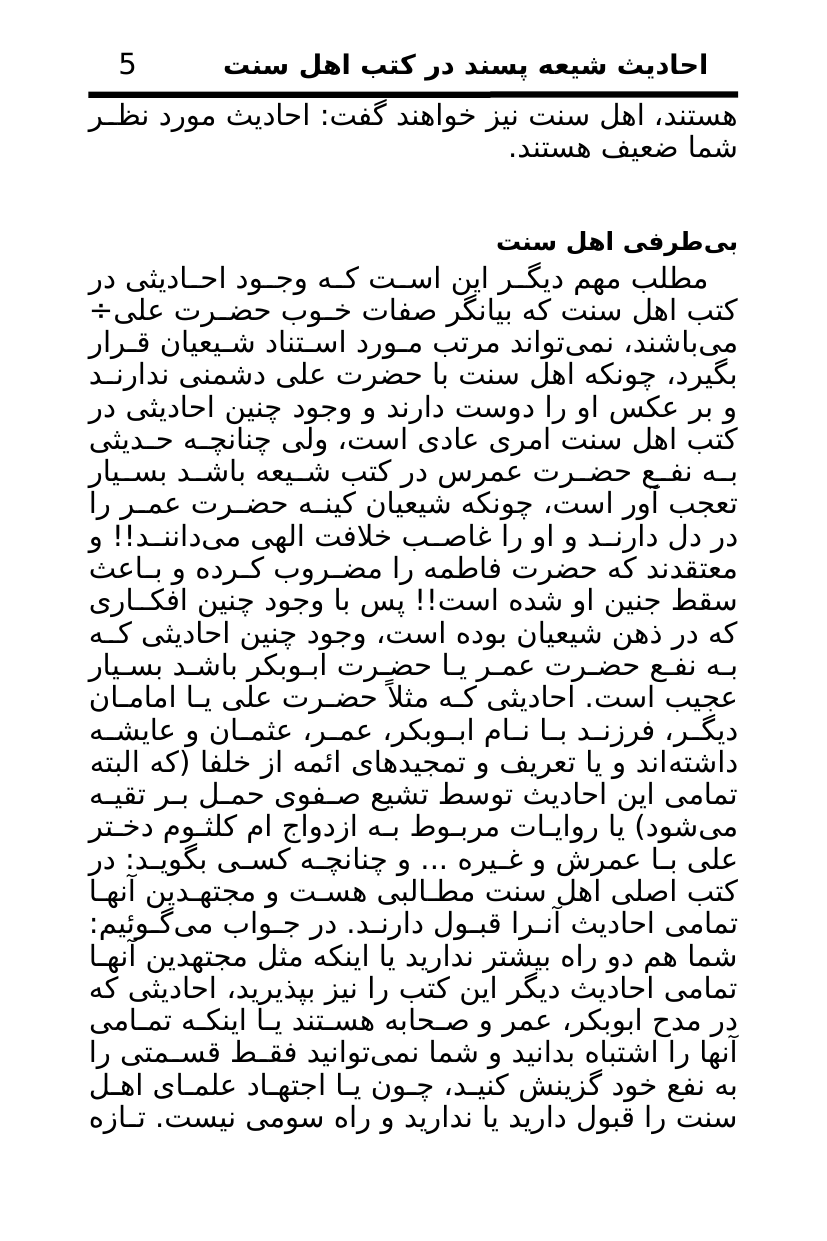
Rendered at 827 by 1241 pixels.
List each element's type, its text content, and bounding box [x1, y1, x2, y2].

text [89, 262, 738, 1134]
text بی‌طرفی اهل سنت [89, 227, 738, 256]
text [89, 100, 738, 164]
